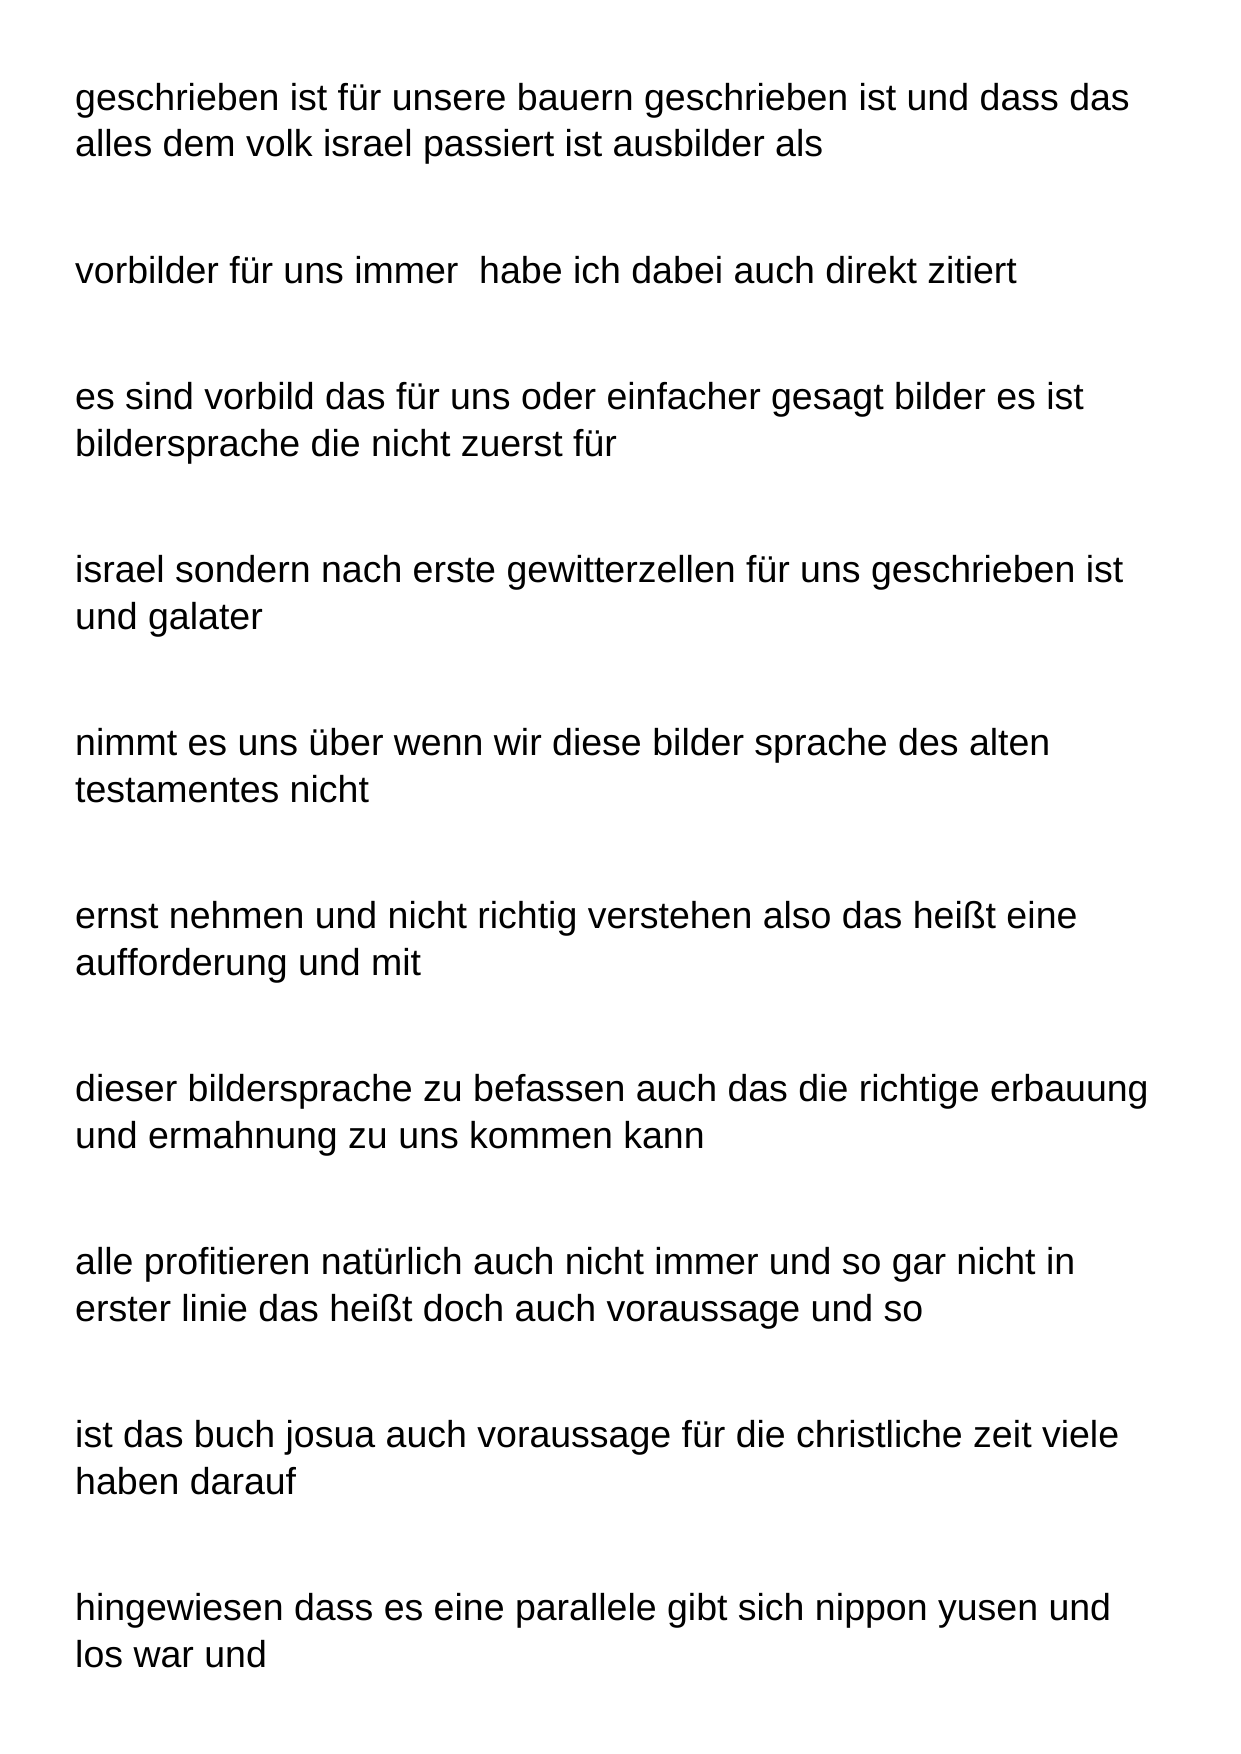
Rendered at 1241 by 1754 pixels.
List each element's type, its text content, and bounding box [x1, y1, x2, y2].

text alle profitieren natürlich auch nicht immer und so gar nicht in erster linie das heißt doch auch voraussage und so [75, 1239, 1165, 1329]
text ist das buch josua auch voraussage für die christliche zeit viele haben darauf [75, 1413, 1165, 1502]
text vorbilder für uns immer habe ich dabei auch direkt zitiert [75, 248, 1165, 291]
text dieser bildersprache zu befassen auch das die richtige erbauung und ermahnung zu uns kommen kann [75, 1067, 1165, 1156]
text es sind vorbild das für uns oder einfacher gesagt bilder es ist bildersprache die nicht zuerst für [75, 374, 1165, 464]
text geschrieben ist für unsere bauern geschrieben ist und dass das alles dem volk israel passiert ist ausbilder als [75, 75, 1165, 165]
text hingewiesen dass es eine parallele gibt sich nippon yusen und los war und [75, 1586, 1165, 1675]
text ernst nehmen und nicht richtig verstehen also das heißt eine aufforderung und mit [75, 893, 1165, 983]
text israel sondern nach erste gewitterzellen für uns geschrieben ist und galater [75, 547, 1165, 637]
text nimmt es uns über wenn wir diese bilder sprache des alten testamentes nicht [75, 721, 1165, 810]
